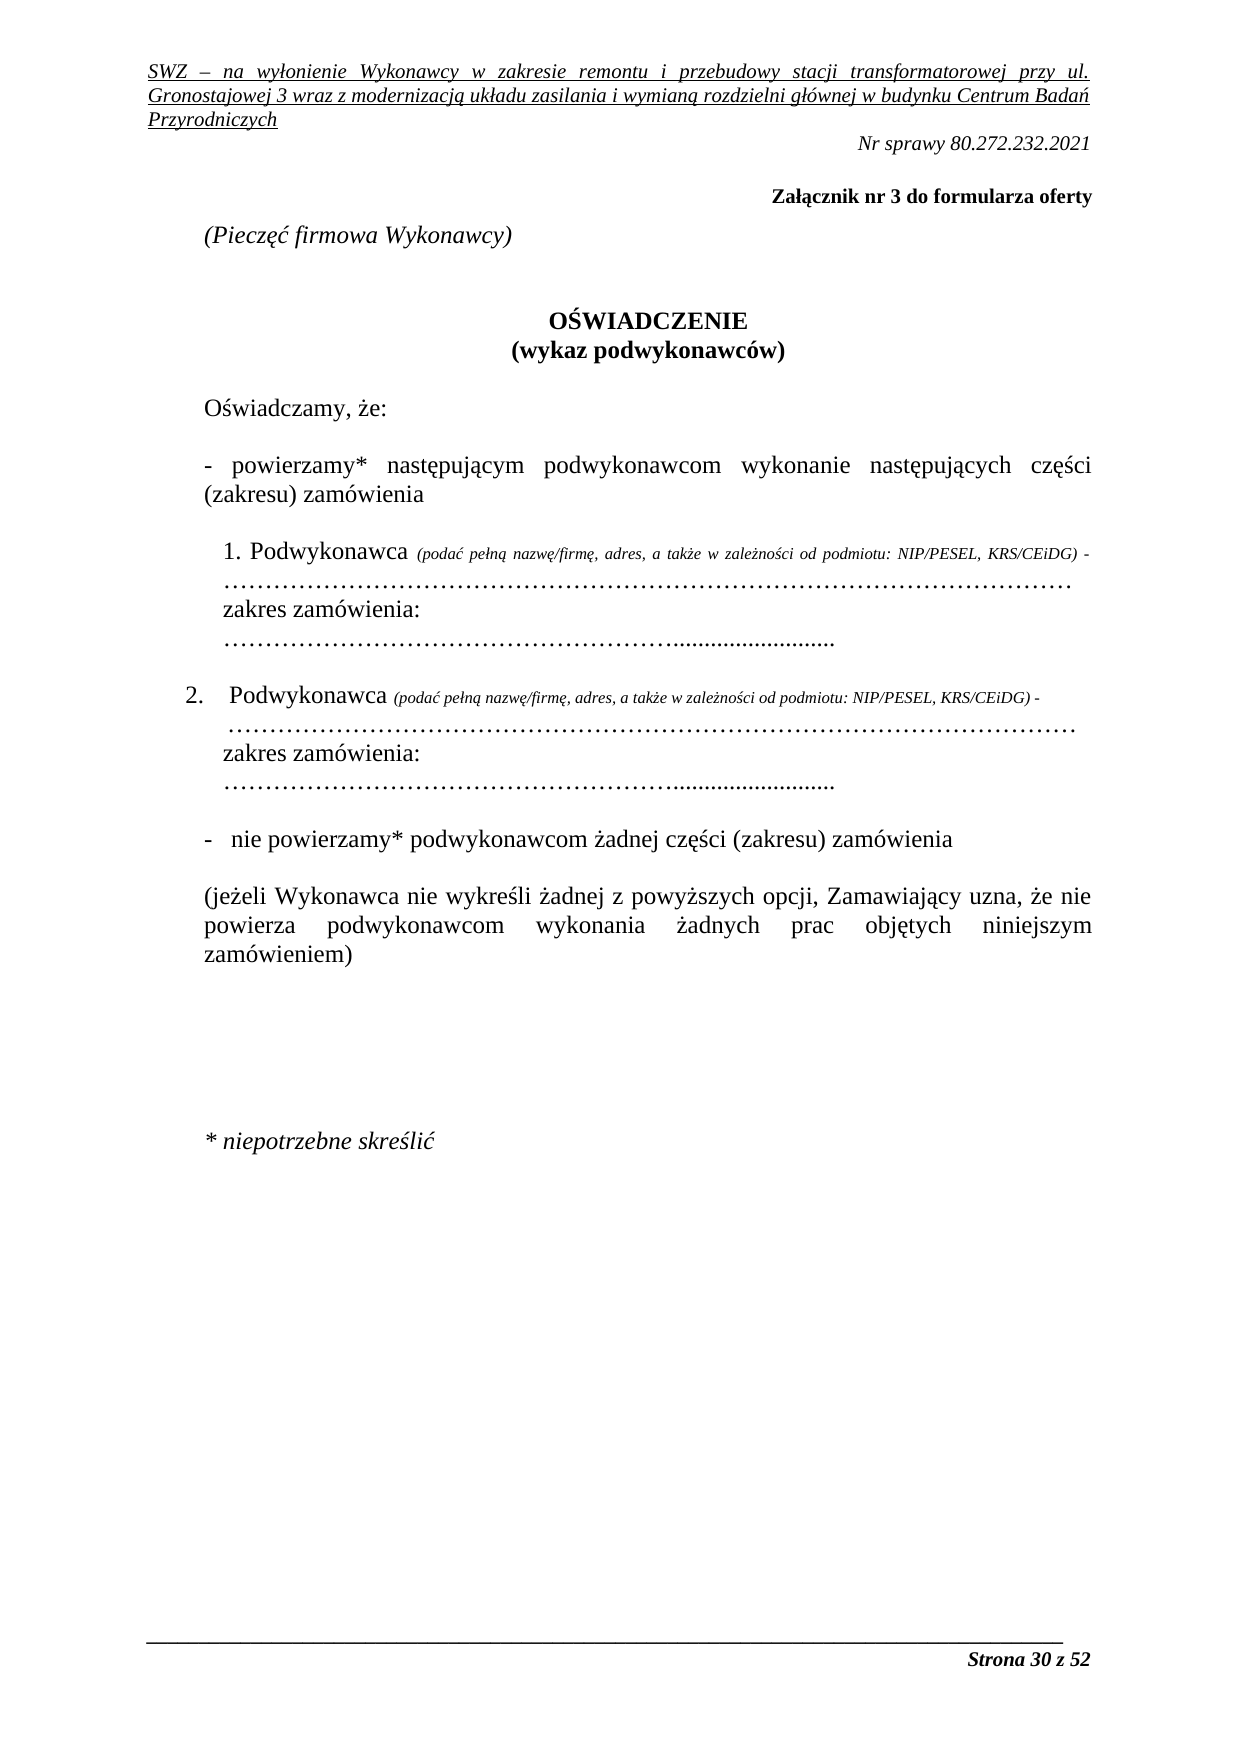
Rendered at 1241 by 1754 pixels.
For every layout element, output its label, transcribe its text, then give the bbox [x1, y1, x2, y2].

text - nie powierzamy* podwykonawcom żadnej części (zakresu) zamówienia [204, 824, 1092, 853]
text zakres zamówienia: [223, 738, 1092, 766]
text 2. Podwykonawca (podać pełną nazwę/firmę, adres, a także w zależności od podmiotu: NIP/PESEL, KRS/CEiDG) - [148, 680, 1092, 709]
text ………………………………………………………………………………………… [148, 709, 1092, 738]
text - powierzamy* następującym podwykonawcom wykonanie następujących części (zakresu) zamówienia [204, 450, 1092, 508]
text (Pieczęć firmowa Wykonawcy) [204, 220, 1092, 249]
text OŚWIADCZENIE [204, 306, 1092, 335]
text (wykaz podwykonawców) [204, 335, 1092, 364]
text 1. Podwykonawca (podać pełną nazwę/firmę, adres, a także w zależności od podmiotu: NIP/PESEL, KRS/CEiDG) - ………………………………………………………………………………………… [223, 536, 1092, 594]
text Oświadczamy, że: [148, 393, 1092, 421]
text zakres zamówienia: [223, 594, 1092, 623]
text * niepotrzebne skreślić [204, 1126, 1092, 1154]
text ……………………………………………….......................... [223, 623, 1092, 651]
text (jeżeli Wykonawca nie wykreśli żadnej z powyższych opcji, Zamawiający uzna, że nie powierza podwykonawcom wykonania żadnych prac objętych niniejszym zamówieniem) [204, 881, 1092, 968]
text ……………………………………………….......................... [223, 766, 1092, 795]
text Załącznik nr 3 do formularza oferty [204, 184, 1092, 208]
